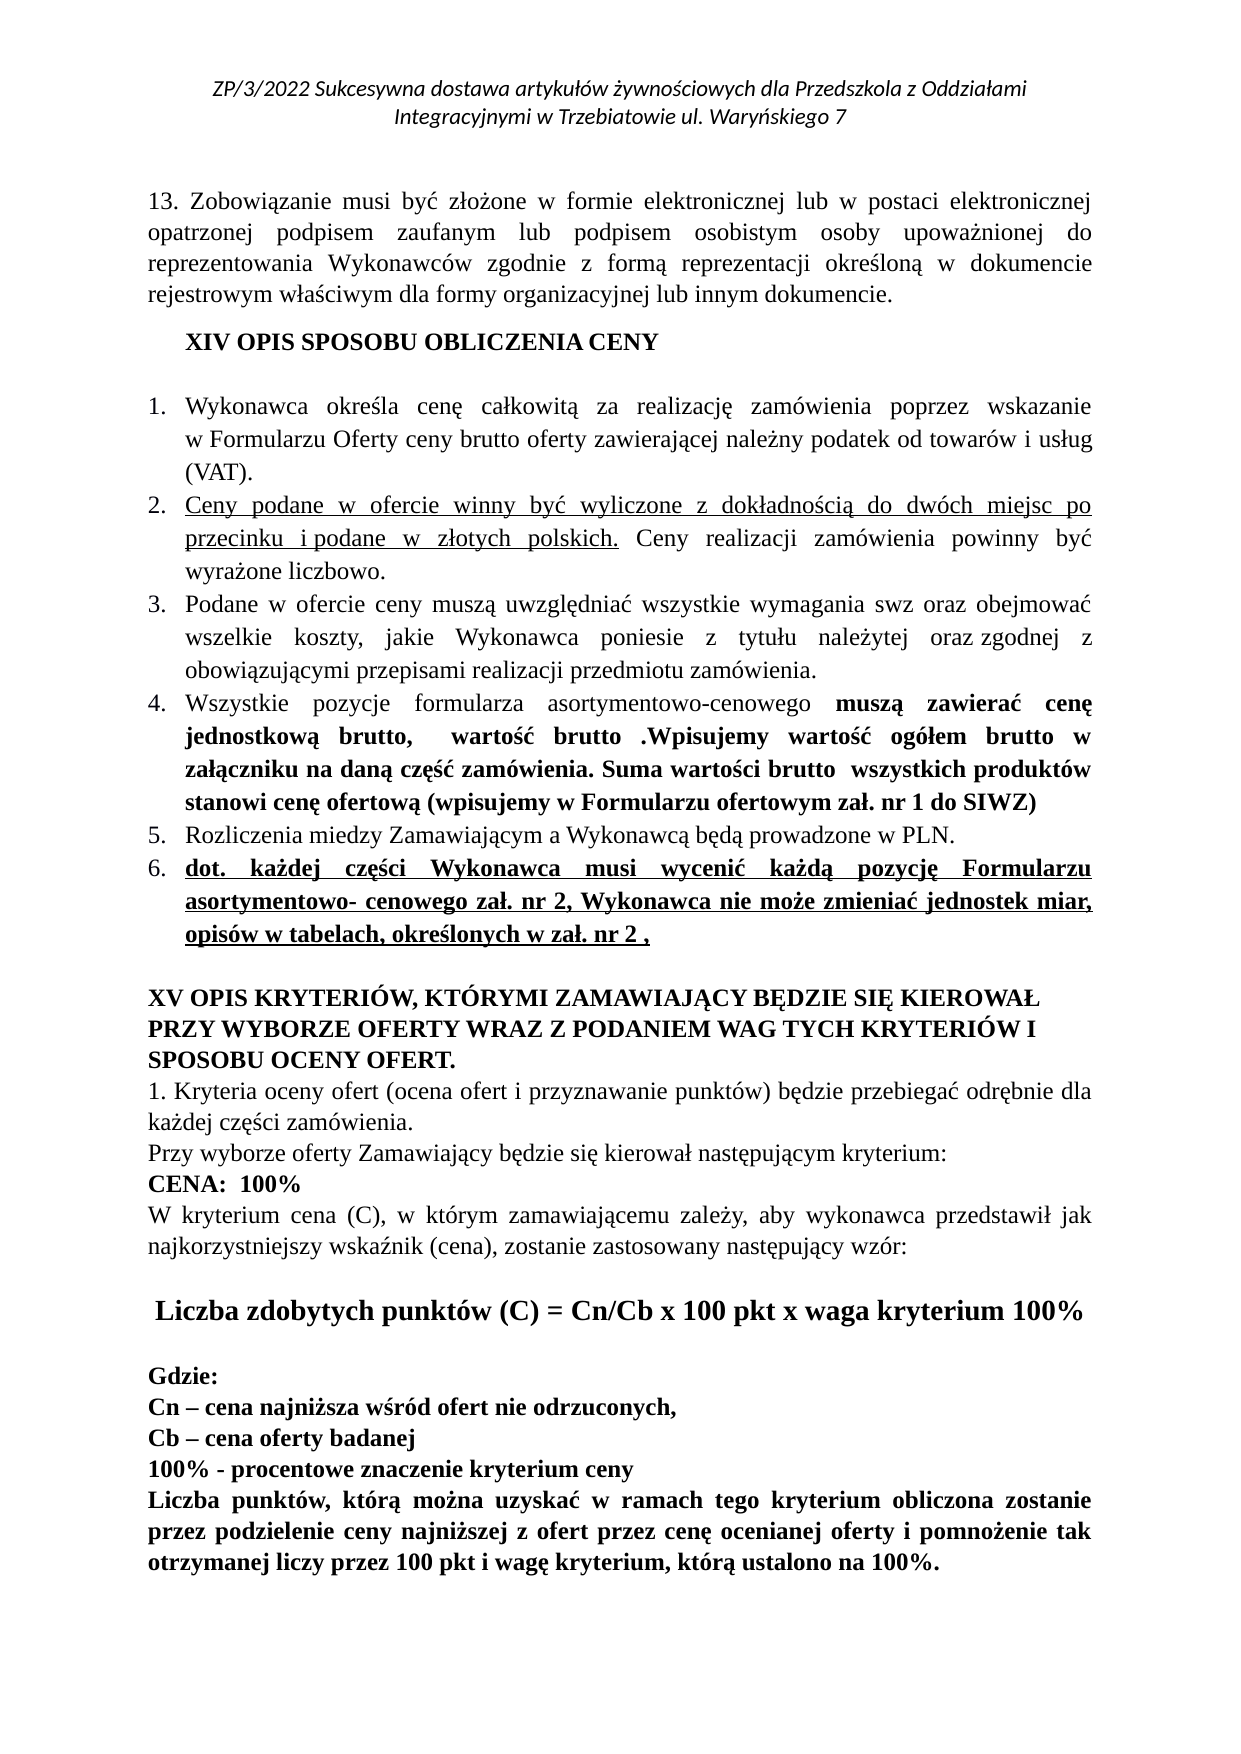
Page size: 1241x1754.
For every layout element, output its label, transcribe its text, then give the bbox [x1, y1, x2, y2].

text XV OPIS KRYTERIÓW, KTÓRYMI ZAMAWIAJĄCY BĘDZIE SIĘ KIEROWAŁ PRZY WYBORZE OFERTY WRAZ Z PODANIEM WAG TYCH KRYTERIÓW I SPOSOBU OCENY OFERT. [148, 952, 1093, 1074]
text Cn – cena najniższa wśród ofert nie odrzuconych, [148, 1392, 1093, 1421]
text Gdzie: [148, 1361, 1093, 1389]
list Rozliczenia miedzy Zamawiającym a Wykonawcą będą prowadzone w PLN. [148, 820, 1093, 849]
text 1. Kryteria oceny ofert (ocena ofert i przyznawanie punktów) będzie przebiegać odrębnie dla każdej części zamówienia. [148, 1076, 1093, 1136]
list Wykonawca określa cenę całkowitą za realizację zamówienia poprzez wskazanie w Formularzu Oferty ceny brutto oferty zawierającej należny podatek od towarów i usług (VAT). [148, 391, 1093, 486]
list Ceny podane w ofercie winny być wyliczone z dokładnością do dwóch miejsc po przecinku i podane w złotych polskich. Ceny realizacji zamówienia powinny być wyrażone liczbowo. [148, 490, 1093, 584]
list dot. każdej części Wykonawca musi wycenić każdą pozycję Formularzu asortymentowo- cenowego zał. nr 2, Wykonawca nie może zmieniać jednostek miar, opisów w tabelach, określonych w zał. nr 2 , [148, 853, 1093, 948]
list Podane w ofercie ceny muszą uwzględniać wszystkie wymagania swz oraz obejmować wszelkie koszty, jakie Wykonawca poniesie z tytułu należytej oraz zgodnej z obowiązującymi przepisami realizacji przedmiotu zamówienia. [148, 589, 1093, 684]
text Cb – cena oferty badanej [148, 1423, 1093, 1452]
text W kryterium cena (C), w którym zamawiającemu zależy, aby wykonawca przedstawił jak najkorzystniejszy wskaźnik (cena), zostanie zastosowany następujący wzór: [148, 1200, 1093, 1260]
text Przy wyborze oferty Zamawiający będzie się kierował następującym kryterium: [148, 1138, 1093, 1167]
text XIV OPIS SPOSOBU OBLICZENIA CENY [185, 327, 1093, 355]
text 13. Zobowiązanie musi być złożone w formie elektronicznej lub w postaci elektronicznej opatrzonej podpisem zaufanym lub podpisem osobistym osoby upoważnionej do reprezentowania Wykonawców zgodnie z formą reprezentacji określoną w dokumencie rejestrowym właściwym dla formy organizacyjnej lub innym dokumencie. [148, 186, 1093, 308]
text 100% - procentowe znaczenie kryterium ceny [148, 1454, 1093, 1483]
text Liczba punktów, którą można uzyskać w ramach tego kryterium obliczona zostanie przez podzielenie ceny najniższej z ofert przez cenę ocenianej oferty i pomnożenie tak otrzymanej liczy przez 100 pkt i wagę kryterium, którą ustalono na 100%. [148, 1485, 1093, 1576]
list Wszystkie pozycje formularza asortymentowo-cenowego muszą zawierać cenę jednostkową brutto, wartość brutto .Wpisujemy wartość ogółem brutto w załączniku na daną część zamówienia. Suma wartości brutto wszystkich produktów stanowi cenę ofertową (wpisujemy w Formularzu ofertowym zał. nr 1 do SIWZ) [148, 688, 1093, 816]
text CENA: 100% [148, 1169, 1093, 1198]
text Liczba zdobytych punktów (C) = Cn/Cb x 100 pkt x waga kryterium 100% [148, 1293, 1093, 1327]
